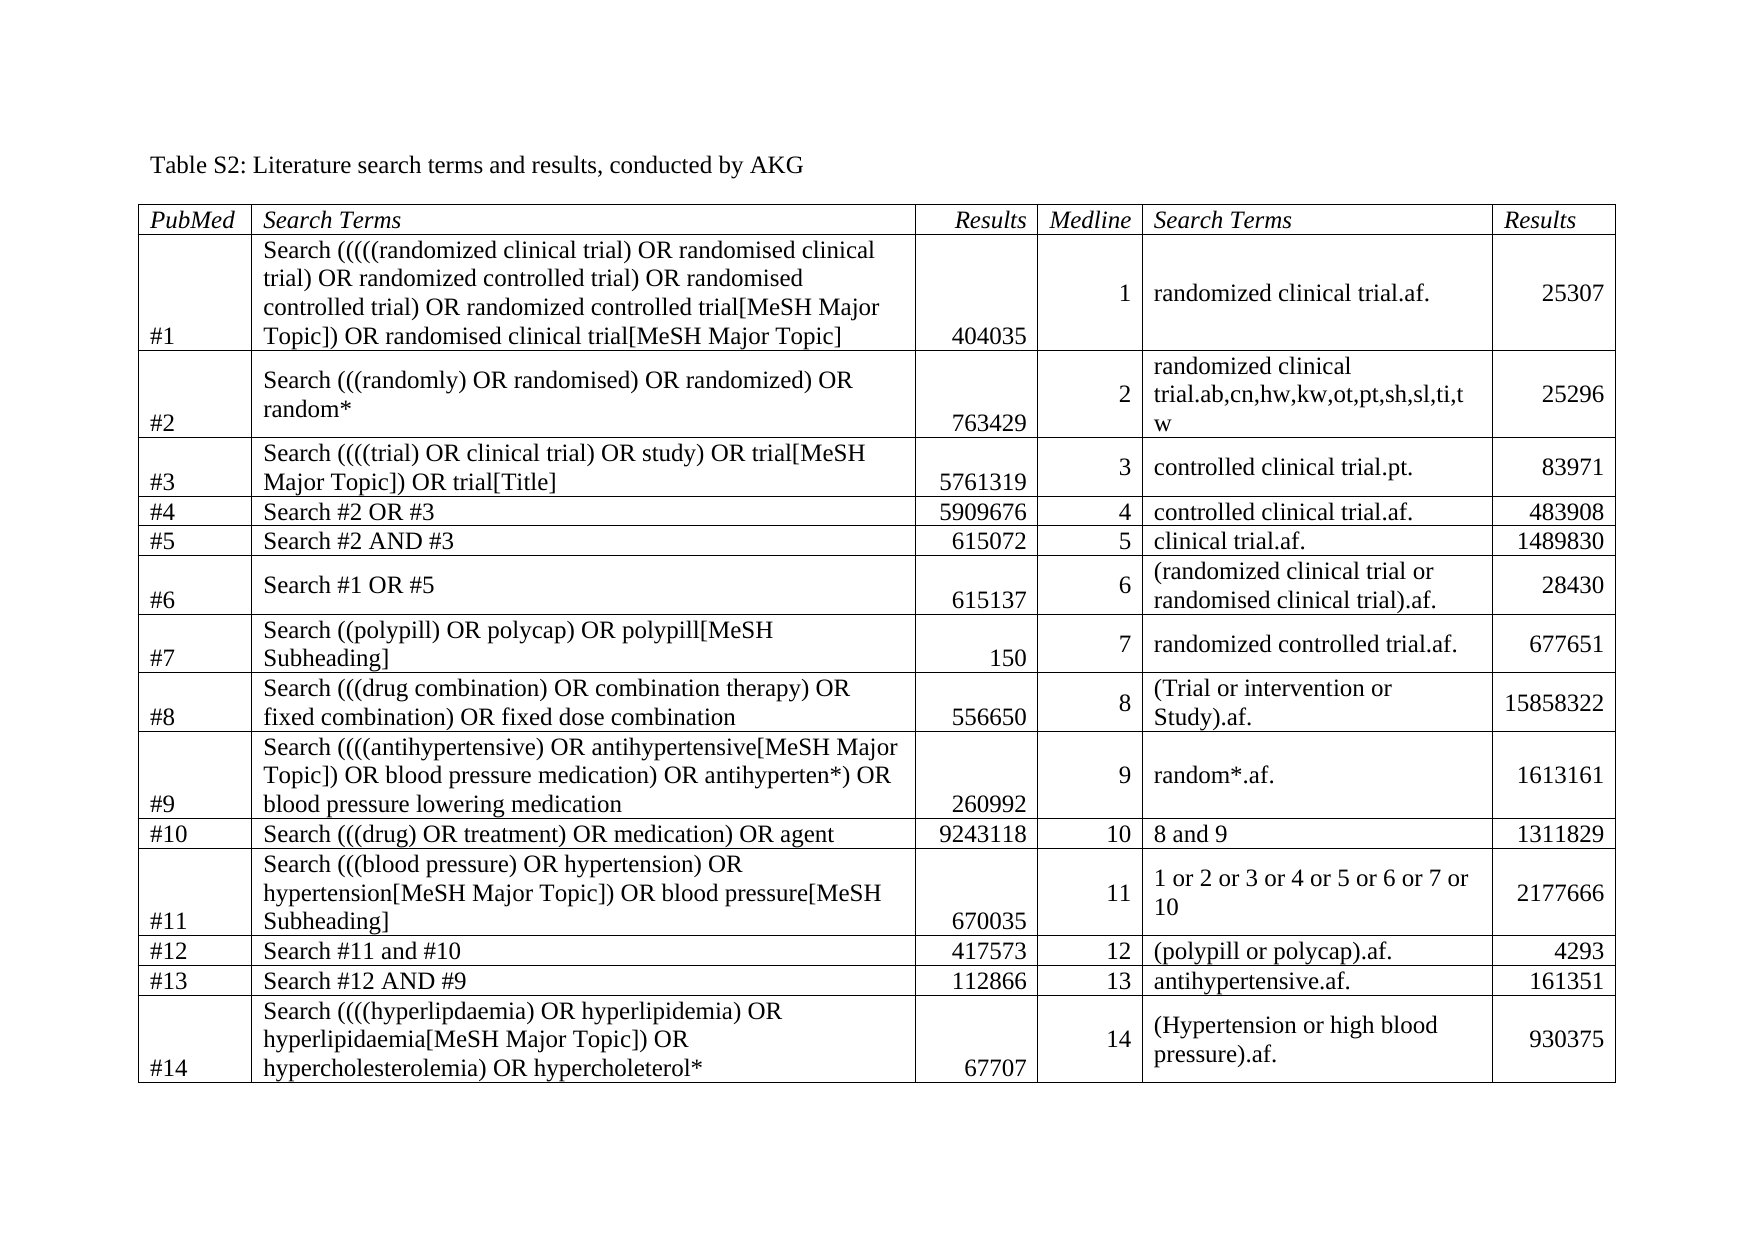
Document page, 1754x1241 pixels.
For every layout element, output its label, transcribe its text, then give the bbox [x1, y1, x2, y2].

table_cell 556650 [916, 673, 1037, 731]
table_cell 8 and 9 [1143, 819, 1492, 848]
table_cell 2 [1038, 351, 1142, 437]
table_cell Search #12 AND #9 [252, 966, 915, 995]
table_cell 150 [916, 615, 1037, 672]
table_cell 83971 [1493, 438, 1615, 496]
table_cell randomized clinical trial.ab,cn,hw,kw,ot,pt,sh,sl,ti,tw [1143, 351, 1492, 437]
table_cell (randomized clinical trial or randomised clinical trial).af. [1143, 556, 1492, 614]
text Table S2: Literature search terms and results, conducted by AKG [150, 150, 1604, 179]
table_cell 6 [1038, 556, 1142, 614]
table_cell randomized controlled trial.af. [1143, 615, 1492, 672]
table_cell antihypertensive.af. [1143, 966, 1492, 995]
table_cell #10 [139, 819, 251, 848]
table_cell #4 [139, 497, 251, 525]
table_cell 14 [1038, 996, 1142, 1082]
table_cell (polypill or polycap).af. [1143, 936, 1492, 965]
table_cell 930375 [1493, 996, 1615, 1082]
table_cell 5909676 [916, 497, 1037, 525]
table_cell 1 or 2 or 3 or 4 or 5 or 6 or 7 or 10 [1143, 849, 1492, 935]
table_cell Search (((blood pressure) OR hypertension) OR hypertension[MeSH Major Topic]) OR blood pressure[MeSH Subheading] [252, 849, 915, 935]
table_cell 11 [1038, 849, 1142, 935]
table_cell 3 [1038, 438, 1142, 496]
table_header Search Terms [252, 205, 915, 234]
table_cell 4 [1038, 497, 1142, 525]
table_cell Search #2 OR #3 [252, 497, 915, 525]
table_cell #14 [139, 996, 251, 1082]
table_header PubMed [139, 205, 251, 234]
table_cell Search #11 and #10 [252, 936, 915, 965]
table_cell Search (((((randomized clinical trial) OR randomised clinical trial) OR randomized controlled trial) OR randomised controlled trial) OR randomized controlled trial[MeSH Major Topic]) OR randomised clinical trial[MeSH Major Topic] [252, 235, 915, 350]
table_cell Search ((((antihypertensive) OR antihypertensive[MeSH Major Topic]) OR blood pressure medication) OR antihyperten*) OR blood pressure lowering medication [252, 732, 915, 818]
table_cell 161351 [1493, 966, 1615, 995]
table_header Results [1493, 205, 1615, 234]
table_cell 4293 [1493, 936, 1615, 965]
table_cell 1613161 [1493, 732, 1615, 818]
table_cell Search (((drug) OR treatment) OR medication) OR agent [252, 819, 915, 848]
table_cell 7 [1038, 615, 1142, 672]
table_cell 112866 [916, 966, 1037, 995]
table_cell 2177666 [1493, 849, 1615, 935]
table_cell 8 [1038, 673, 1142, 731]
table_cell 5761319 [916, 438, 1037, 496]
table_cell 670035 [916, 849, 1037, 935]
table_cell 1489830 [1493, 526, 1615, 555]
table_header Medline [1038, 205, 1142, 234]
table_cell (Trial or intervention or Study).af. [1143, 673, 1492, 731]
table_cell Search ((((trial) OR clinical trial) OR study) OR trial[MeSH Major Topic]) OR trial[Title] [252, 438, 915, 496]
table_cell controlled clinical trial.pt. [1143, 438, 1492, 496]
table_cell random*.af. [1143, 732, 1492, 818]
table_cell Search #2 AND #3 [252, 526, 915, 555]
table_cell #3 [139, 438, 251, 496]
table_cell 67707 [916, 996, 1037, 1082]
table_cell 25307 [1493, 235, 1615, 350]
table_cell 417573 [916, 936, 1037, 965]
table_cell #5 [139, 526, 251, 555]
table_header Search Terms [1143, 205, 1492, 234]
table_cell #8 [139, 673, 251, 731]
table_cell #1 [139, 235, 251, 350]
table_cell 1 [1038, 235, 1142, 350]
table_cell 404035 [916, 235, 1037, 350]
table_cell 13 [1038, 966, 1142, 995]
table_cell Search ((((hyperlipdaemia) OR hyperlipidemia) OR hyperlipidaemia[MeSH Major Topic]) OR hypercholesterolemia) OR hypercholeterol* [252, 996, 915, 1082]
table_cell 5 [1038, 526, 1142, 555]
table_cell #6 [139, 556, 251, 614]
table_cell #2 [139, 351, 251, 437]
table_cell 260992 [916, 732, 1037, 818]
table_cell 763429 [916, 351, 1037, 437]
table_cell Search (((drug combination) OR combination therapy) OR fixed combination) OR fixed dose combination [252, 673, 915, 731]
table_cell #13 [139, 966, 251, 995]
table_cell Search #1 OR #5 [252, 556, 915, 614]
table_cell Search (((randomly) OR randomised) OR randomized) OR random* [252, 351, 915, 437]
table_cell 615072 [916, 526, 1037, 555]
table_cell 9243118 [916, 819, 1037, 848]
table_cell randomized clinical trial.af. [1143, 235, 1492, 350]
table_cell #7 [139, 615, 251, 672]
table_cell (Hypertension or high blood pressure).af. [1143, 996, 1492, 1082]
table_cell 28430 [1493, 556, 1615, 614]
table_cell Search ((polypill) OR polycap) OR polypill[MeSH Subheading] [252, 615, 915, 672]
table_cell 25296 [1493, 351, 1615, 437]
table_cell controlled clinical trial.af. [1143, 497, 1492, 525]
table_cell 15858322 [1493, 673, 1615, 731]
table_cell 483908 [1493, 497, 1615, 525]
table_cell clinical trial.af. [1143, 526, 1492, 555]
table_cell 1311829 [1493, 819, 1615, 848]
table_cell 12 [1038, 936, 1142, 965]
table_cell #12 [139, 936, 251, 965]
table_cell 9 [1038, 732, 1142, 818]
table_cell 10 [1038, 819, 1142, 848]
table_header Results [916, 205, 1037, 234]
table_cell 615137 [916, 556, 1037, 614]
table_cell 677651 [1493, 615, 1615, 672]
table_cell #11 [139, 849, 251, 935]
table_cell #9 [139, 732, 251, 818]
